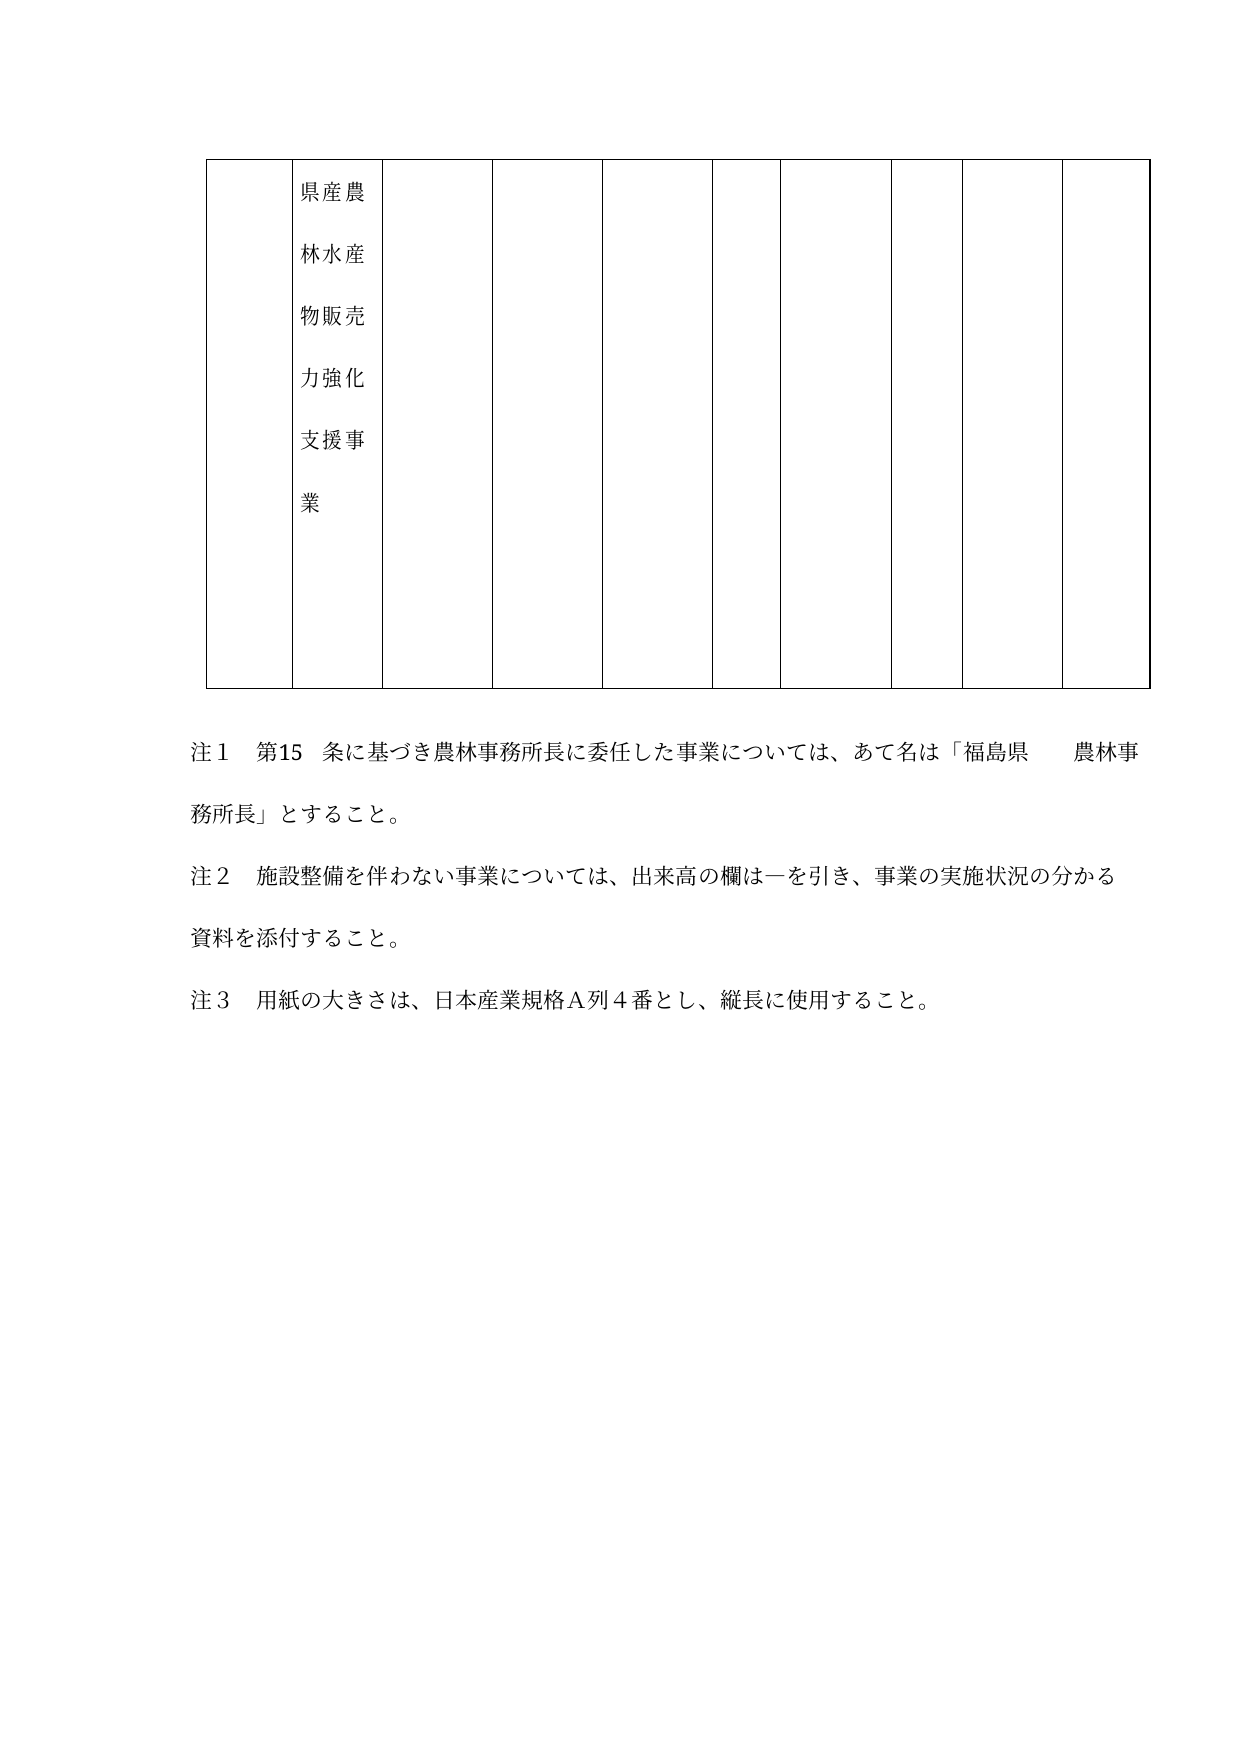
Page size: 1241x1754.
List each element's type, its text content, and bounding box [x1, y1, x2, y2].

text 注２ 施設整備を伴わない事業については、出来高の欄は―を引き、事業の実施状況の分かる 資料を添付すること。 [190, 844, 1140, 968]
text 注３ 用紙の大きさは、日本産業規格Ａ列４番とし、縦長に使用すること。 [190, 968, 1140, 1030]
text 注１ 第15条に基づき農林事務所長に委任した事業については、あて名は「福島県 農林事 務所長」とすること。 [190, 720, 1140, 844]
